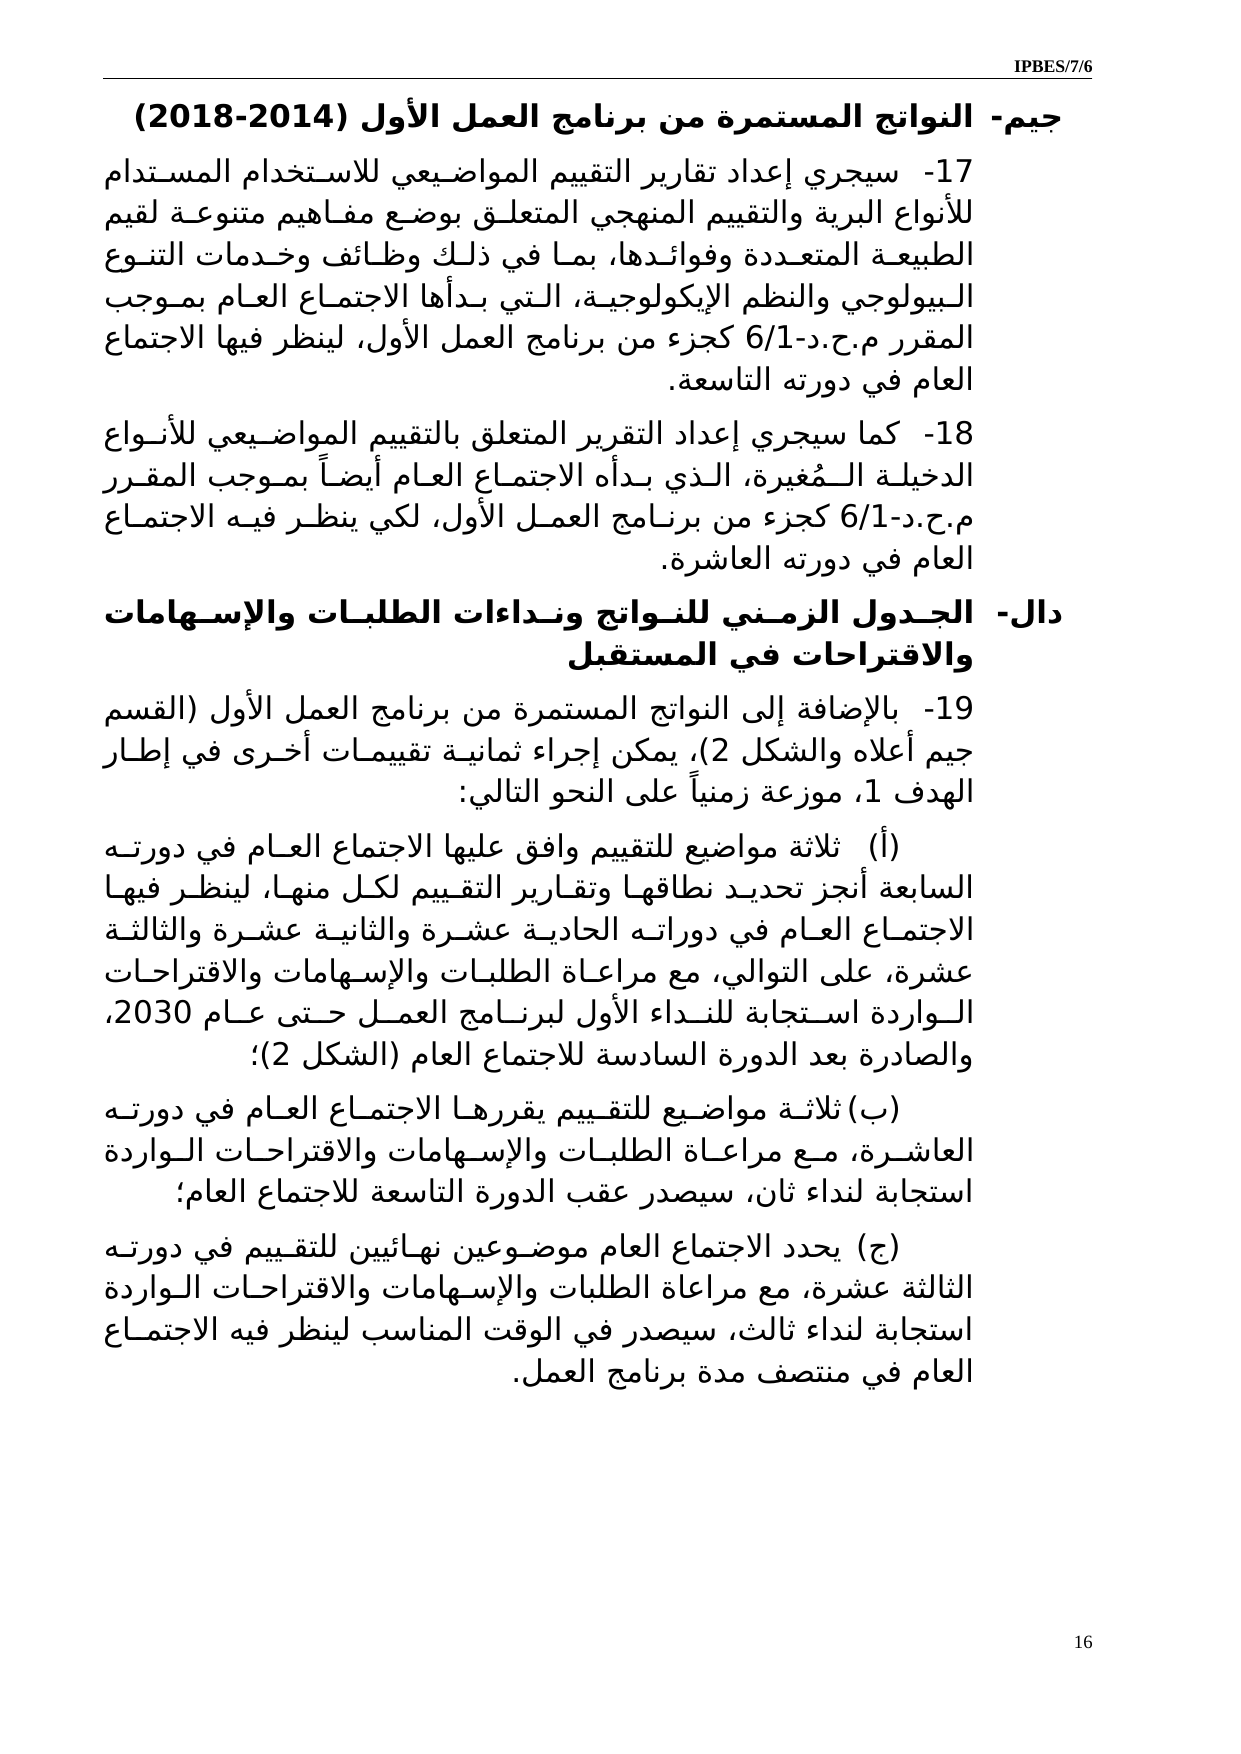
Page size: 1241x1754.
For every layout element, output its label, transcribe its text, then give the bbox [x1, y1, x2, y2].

list 18- كما سيجري إعداد التقرير المتعلق بالتقييم المواضيعي للأنواع الدخيلة الـمُغيرة، الذي بدأه الاجتماع العام أيضاً بموجب المقرر م.ح.د-6/1 كجزء من برنامج العمل الأول، لكي ينظر فيه الاجتماع العام في دورته العاشرة. [103, 411, 974, 578]
list 19- بالإضافة إلى النواتج المستمرة من برنامج العمل الأول (القسم جيم أعلاه والشكل 2)، يمكن إجراء ثمانية تقييمات أخرى في إطار الهدف 1، موزعة زمنياً على النحو التالي: [103, 686, 974, 811]
list 17- سيجري إعداد تقارير التقييم المواضيعي للاستخدام المستدام للأنواع البرية والتقييم المنهجي المتعلق بوضع مفاهيم متنوعة لقيم الطبيعة المتعددة وفوائدها، بما في ذلك وظائف وخدمات التنوع البيولوجي والنظم الإيكولوجية، التي بدأها الاجتماع العام بموجب المقرر م.ح.د-6/1 كجزء من برنامج العمل الأول، لينظر فيها الاجتماع العام في دورته التاسعة. [103, 149, 974, 399]
list جيم- النواتج المستمرة من برنامج العمل الأول (2014-2018) [103, 94, 1063, 136]
list دال- الجدول الزمني للنواتج ونداءات الطلبات والإسهامات والاقتراحات في المستقبل [103, 590, 1063, 674]
list (ب) ثلاثة مواضيع للتقييم يقررها الاجتماع العام في دورته العاشرة، مع مراعاة الطلبات والإسهامات والاقتراحات الواردة استجابة لنداء ثان، سيصدر عقب الدورة التاسعة للاجتماع العام؛ [103, 1086, 974, 1211]
list (أ) ثلاثة مواضيع للتقييم وافق عليها الاجتماع العام في دورته السابعة أنجز تحديد نطاقها وتقارير التقييم لكل منها، لينظر فيها الاجتماع العام في دوراته الحادية عشرة والثانية عشرة والثالثة عشرة، على التوالي، مع مراعاة الطلبات والإسهامات والاقتراحات الواردة استجابة للنداء الأول لبرنامج العمل حتى عام 2030، والصادرة بعد الدورة السادسة للاجتماع العام (الشكل 2)؛ [103, 824, 974, 1074]
list (ج) يحدد الاجتماع العام موضوعين نهائيين للتقييم في دورته الثالثة عشرة، مع مراعاة الطلبات والإسهامات والاقتراحات الواردة استجابة لنداء ثالث، سيصدر في الوقت المناسب لينظر فيه الاجتماع العام في منتصف مدة برنامج العمل. [103, 1224, 974, 1390]
